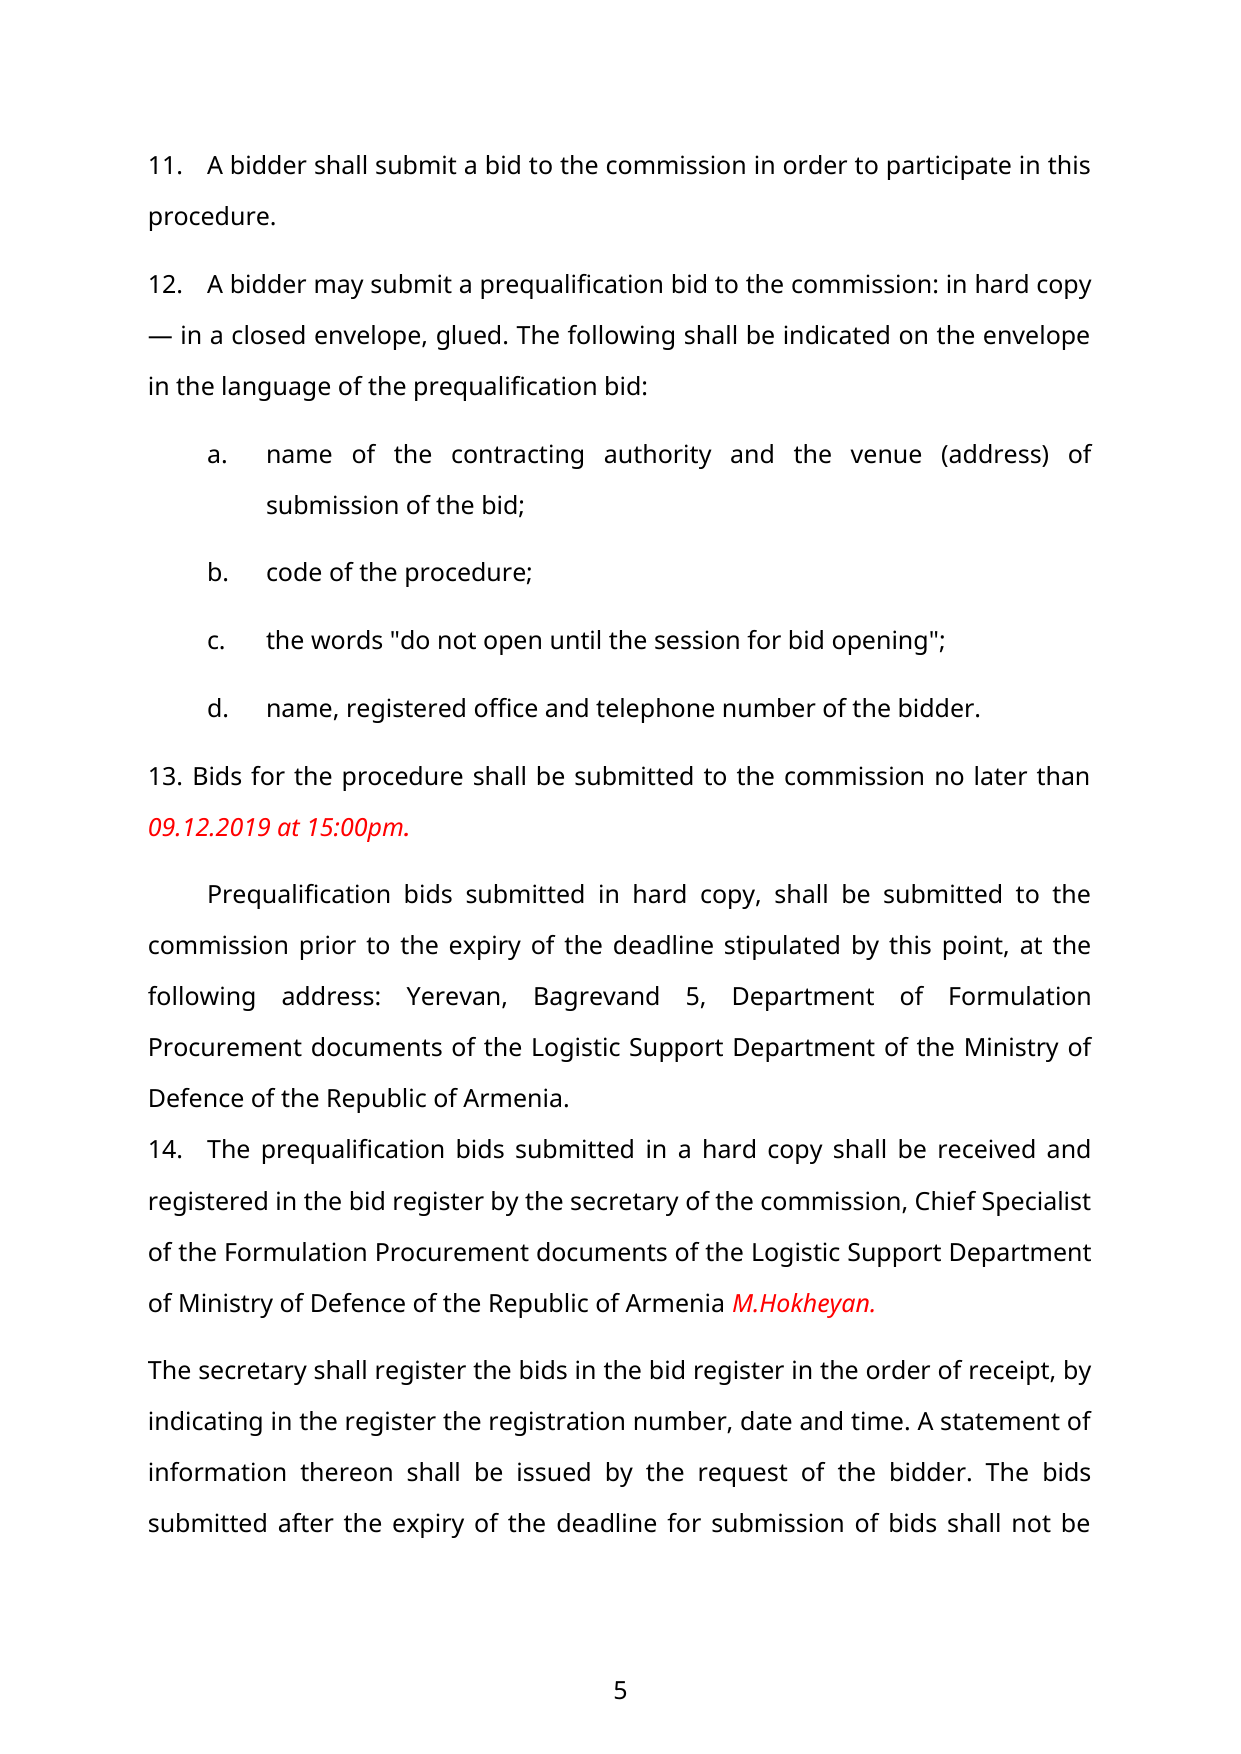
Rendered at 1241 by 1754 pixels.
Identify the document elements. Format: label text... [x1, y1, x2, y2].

text 14. The prequalification bids submitted in a hard copy shall be received and registered in the bid register by the secretary of the commission, Chief Specialist of the Formulation Procurement documents of the Logistic Support Department of Ministry of Defence of the Republic of Armenia M.Hokheyan. [148, 1132, 1092, 1319]
text 12. A bidder may submit a prequalification bid to the commission: in hard copy — in a closed envelope, glued. The following shall be indicated on the envelope in the language of the prequalification bid: [148, 266, 1092, 403]
text 11. A bidder shall submit a bid to the commission in order to participate in this procedure. [148, 148, 1092, 233]
text a. name of the contracting authority and the venue (address) of submission of the bid; [207, 436, 1092, 521]
text 13. Bids for the procedure shall be submitted to the commission no later than 09.12.2019 at 15:00pm. [148, 758, 1092, 843]
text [148, 1353, 1092, 1540]
text b. code of the procedure; [207, 555, 1092, 589]
text c. the words "do not open until the session for bid opening"; [207, 623, 1092, 657]
text d. name, registered office and telephone number of the bidder. [207, 690, 1092, 724]
text Prequalification bids submitted in hard copy, shall be submitted to the commission prior to the expiry of the deadline stipulated by this point, at the following address: Yerevan, Bagrevand 5, Department of Formulation Procurement documents of the Logistic Support Department of the Ministry of Defence of the Republic of Armenia. [148, 877, 1092, 1115]
